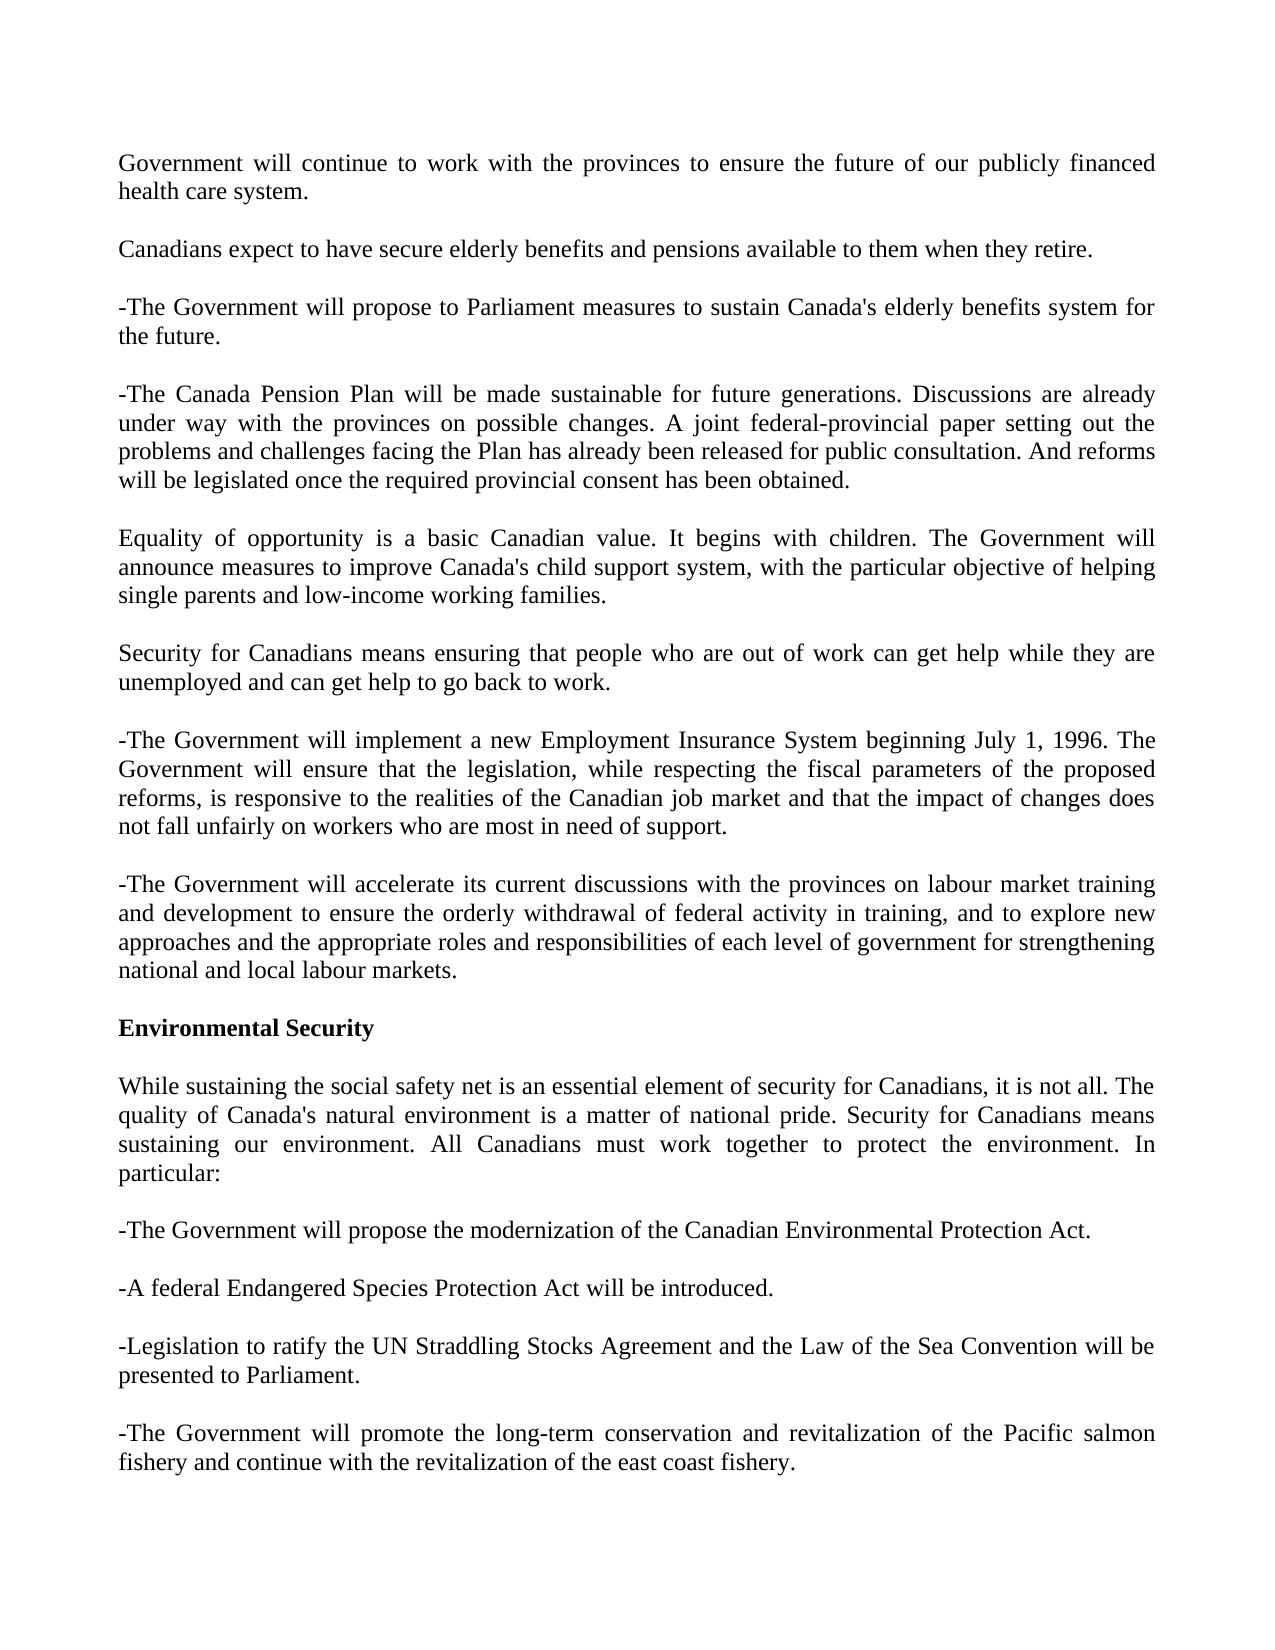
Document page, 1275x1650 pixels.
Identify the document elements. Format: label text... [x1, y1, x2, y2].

text While sustaining the social safety net is an essential element of security for Canadians, it is not all. The quality of Canada's natural environment is a matter of national pride. Security for Canadians means sustaining our environment. All Canadians must work together to protect the environment. In particular: [118, 1071, 1157, 1186]
text Equality of opportunity is a basic Canadian value. It begins with children. The Government will announce measures to improve Canada's child support system, with the particular objective of helping single parents and low-income working families. [118, 523, 1157, 609]
text Security for Canadians means ensuring that people who are out of work can get help while they are unemployed and can get help to go back to work. [118, 638, 1157, 696]
text -A federal Endangered Species Protection Act will be introduced. [118, 1273, 1157, 1302]
text -The Government will accelerate its current discussions with the provinces on labour market training and development to ensure the orderly withdrawal of federal activity in training, and to explore new approaches and the appropriate roles and responsibilities of each level of government for strengthening national and local labour markets. [118, 869, 1157, 984]
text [118, 148, 1157, 205]
text Environmental Security [118, 1013, 1157, 1042]
text -Legislation to ratify the UN Straddling Stocks Agreement and the Law of the Sea Convention will be presented to Parliament. [118, 1331, 1157, 1389]
text -The Government will propose to Parliament measures to sustain Canada's elderly benefits system for the future. [118, 292, 1157, 350]
text -The Government will propose the modernization of the Canadian Environmental Protection Act. [118, 1216, 1157, 1244]
text -The Government will promote the long-term conservation and revitalization of the Pacific salmon fishery and continue with the revitalization of the east coast fishery. [118, 1418, 1157, 1476]
text -The Canada Pension Plan will be made sustainable for future generations. Discussions are already under way with the provinces on possible changes. A joint federal-provincial paper setting out the problems and challenges facing the Plan has already been released for public consultation. And reforms will be legislated once the required provincial consent has been obtained. [118, 379, 1157, 494]
text Canadians expect to have secure elderly benefits and pensions available to them when they retire. [118, 234, 1157, 263]
text -The Government will implement a new Employment Insurance System beginning July 1, 1996. The Government will ensure that the legislation, while respecting the fiscal parameters of the proposed reforms, is responsive to the realities of the Canadian job market and that the impact of changes does not fall unfairly on workers who are most in need of support. [118, 725, 1157, 840]
